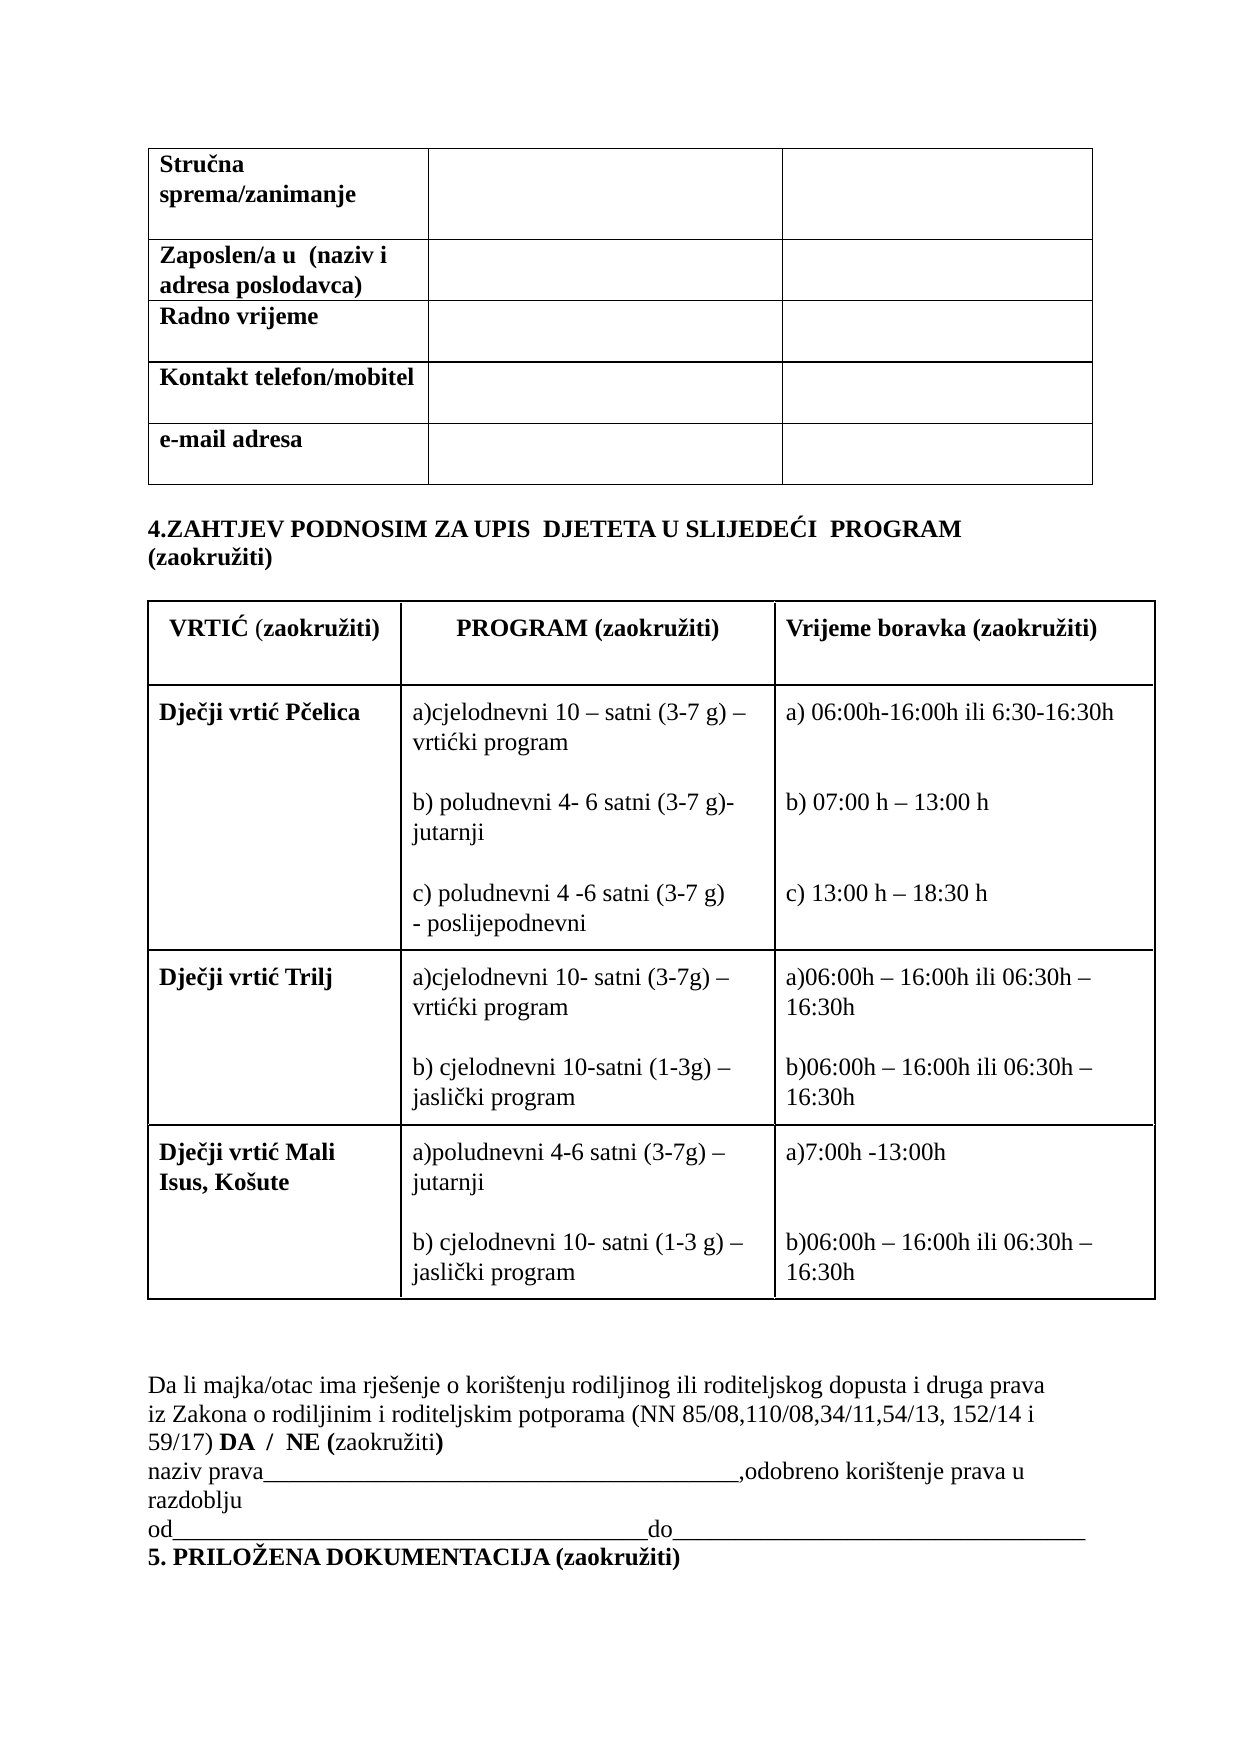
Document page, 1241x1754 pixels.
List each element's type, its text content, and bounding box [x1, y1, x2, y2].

table_cell [783, 301, 1092, 361]
table_cell Stručna sprema/zanimanje [149, 149, 428, 239]
table_header Vrijeme boravka (zaokružiti) [776, 602, 1154, 684]
table_cell a)7:00h -13:00h b)06:00h – 16:00h ili 06:30h – 16:30h [774, 1124, 1154, 1298]
table_cell Dječji vrtić Pčelica [149, 686, 400, 949]
text 5. PRILOŽENA DOKUMENTACIJA (zaokružiti) [148, 1542, 1093, 1571]
table_cell [783, 149, 1092, 239]
table_cell [429, 240, 782, 300]
table_cell a)cjelodnevni 10- satni (3-7g) – vrtićki program b) cjelodnevni 10-satni (1-3g) – jaslički program [402, 951, 774, 1124]
text Da li majka/otac ima rješenje o korištenju rodiljinog ili roditeljskog dopusta i druga prava [148, 1370, 1093, 1399]
text 4.ZAHTJEV PODNOSIM ZA UPIS DJETETA U SLIJEDEĆI PROGRAM (zaokružiti) [148, 514, 1093, 571]
table_cell a)06:00h – 16:00h ili 06:30h – 16:30h b)06:00h – 16:00h ili 06:30h – 16:30h [776, 949, 1154, 1124]
table_cell [783, 240, 1092, 300]
table_cell [783, 363, 1092, 423]
text naziv prava______________________________________,odobreno korištenje prava u razdoblju [148, 1456, 1093, 1514]
table_cell e-mail adresa [149, 424, 428, 484]
table_cell a)cjelodnevni 10 – satni (3-7 g) – vrtićki program b) poludnevni 4- 6 satni (3-7 g)- jutarnji c) poludnevni 4 -6 satni (3-7 g) - poslijepodnevni [402, 686, 774, 949]
table_header VRTIĆ (zaokružiti) [149, 602, 400, 684]
table_header PROGRAM (zaokružiti) [402, 602, 774, 684]
table_cell Dječji vrtić Trilj [149, 951, 400, 1124]
table_cell Kontakt telefon/mobitel [149, 363, 428, 423]
table_cell [429, 301, 782, 361]
table_cell [429, 363, 782, 423]
table_cell Zaposlen/a u (naziv i adresa poslodavca) [149, 240, 428, 300]
table_cell [429, 424, 782, 484]
text od______________________________________do_________________________________ [148, 1514, 1093, 1542]
table_cell a) 06:00h-16:00h ili 6:30-16:30h b) 07:00 h – 13:00 h c) 13:00 h – 18:30 h [776, 684, 1154, 949]
table_cell a)poludnevni 4-6 satni (3-7g) – jutarnji b) cjelodnevni 10- satni (1-3 g) – jaslički program [401, 1126, 774, 1298]
table_cell Radno vrijeme [149, 301, 428, 361]
text iz Zakona o rodiljinim i roditeljskim potporama (NN 85/08,110/08,34/11,54/13, 152/14 i 59/17) DA / NE (zaokružiti) [148, 1399, 1093, 1456]
table_cell [429, 149, 782, 239]
table_cell [783, 424, 1092, 484]
table_cell Dječji vrtić Mali Isus, Košute [149, 1126, 401, 1298]
